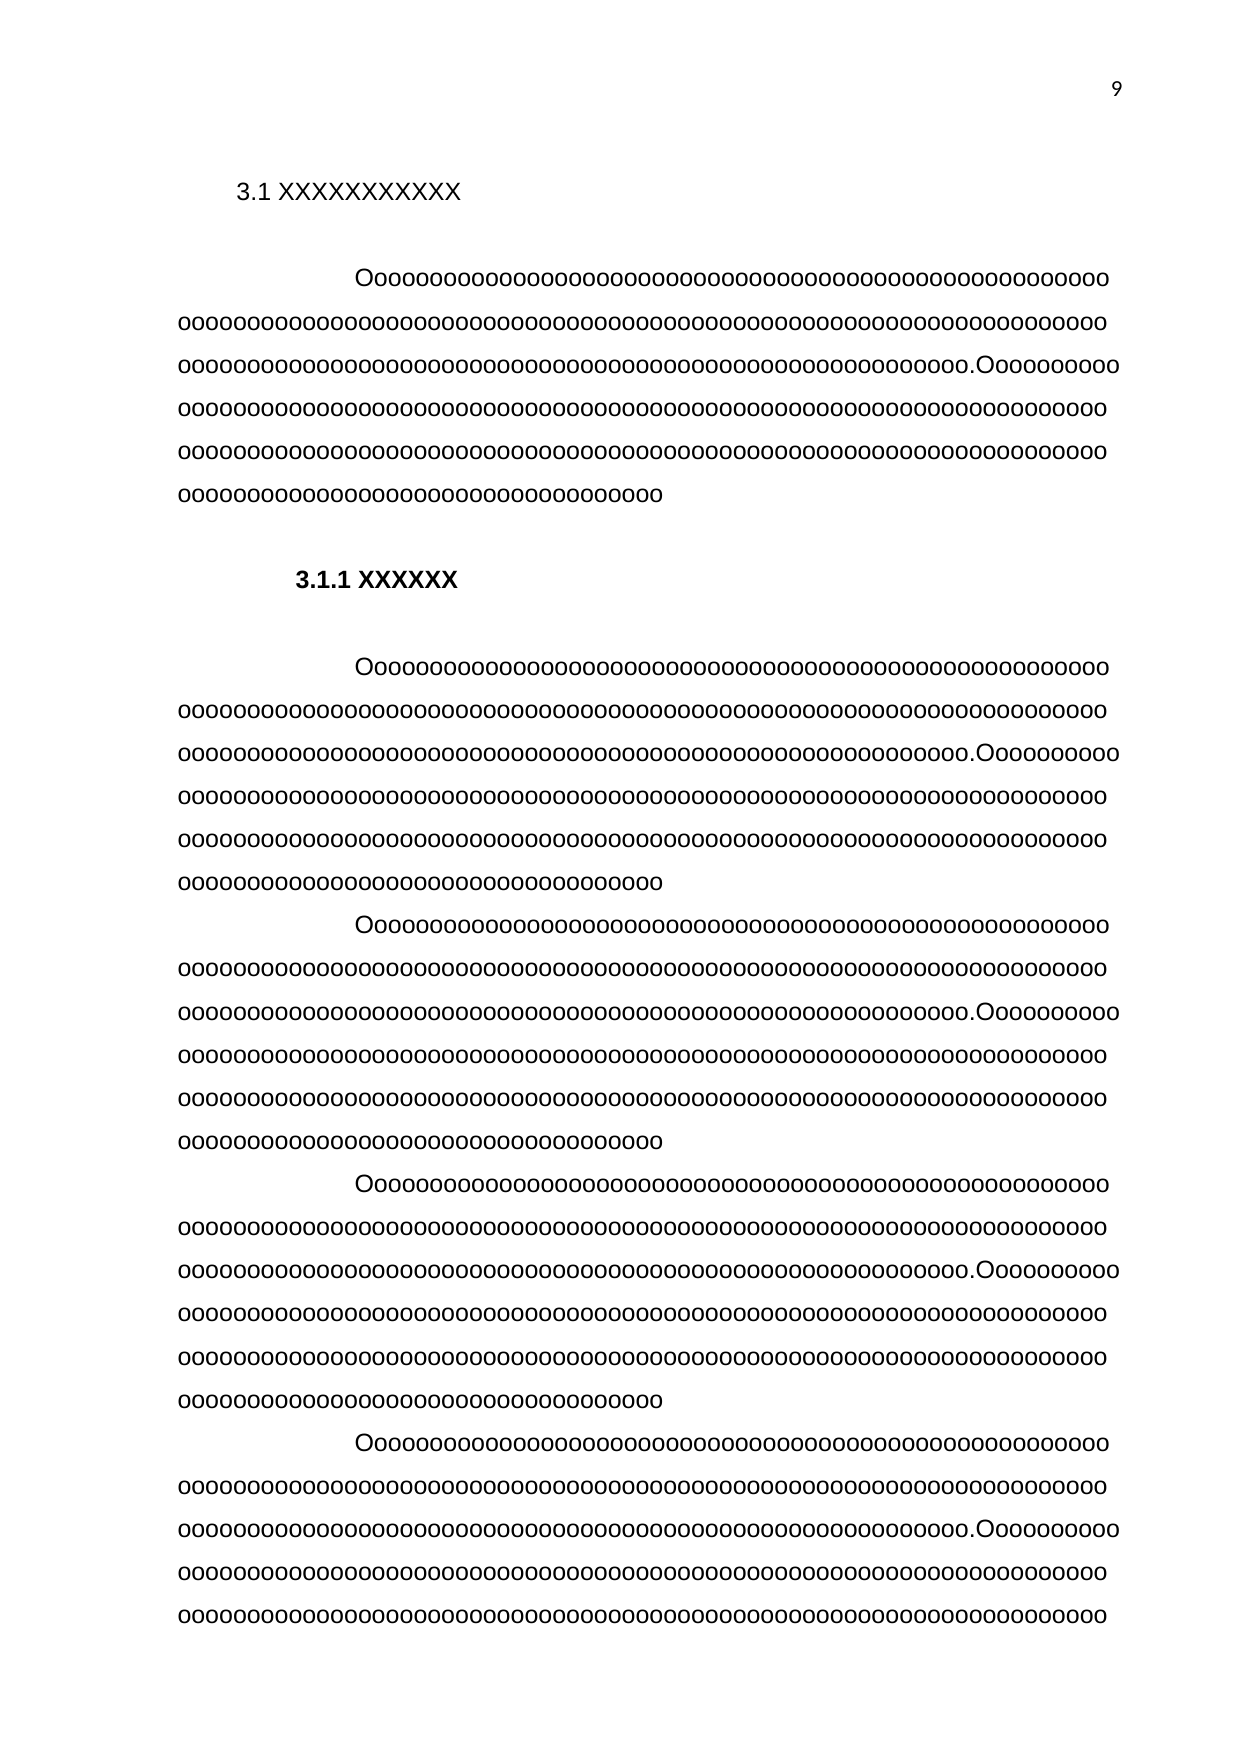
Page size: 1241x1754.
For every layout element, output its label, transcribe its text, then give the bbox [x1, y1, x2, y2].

text 3.1.1 XXXXXX [295, 565, 1122, 594]
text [177, 1428, 1122, 1629]
text 3.1 XXXXXXXXXXX [236, 177, 1122, 206]
